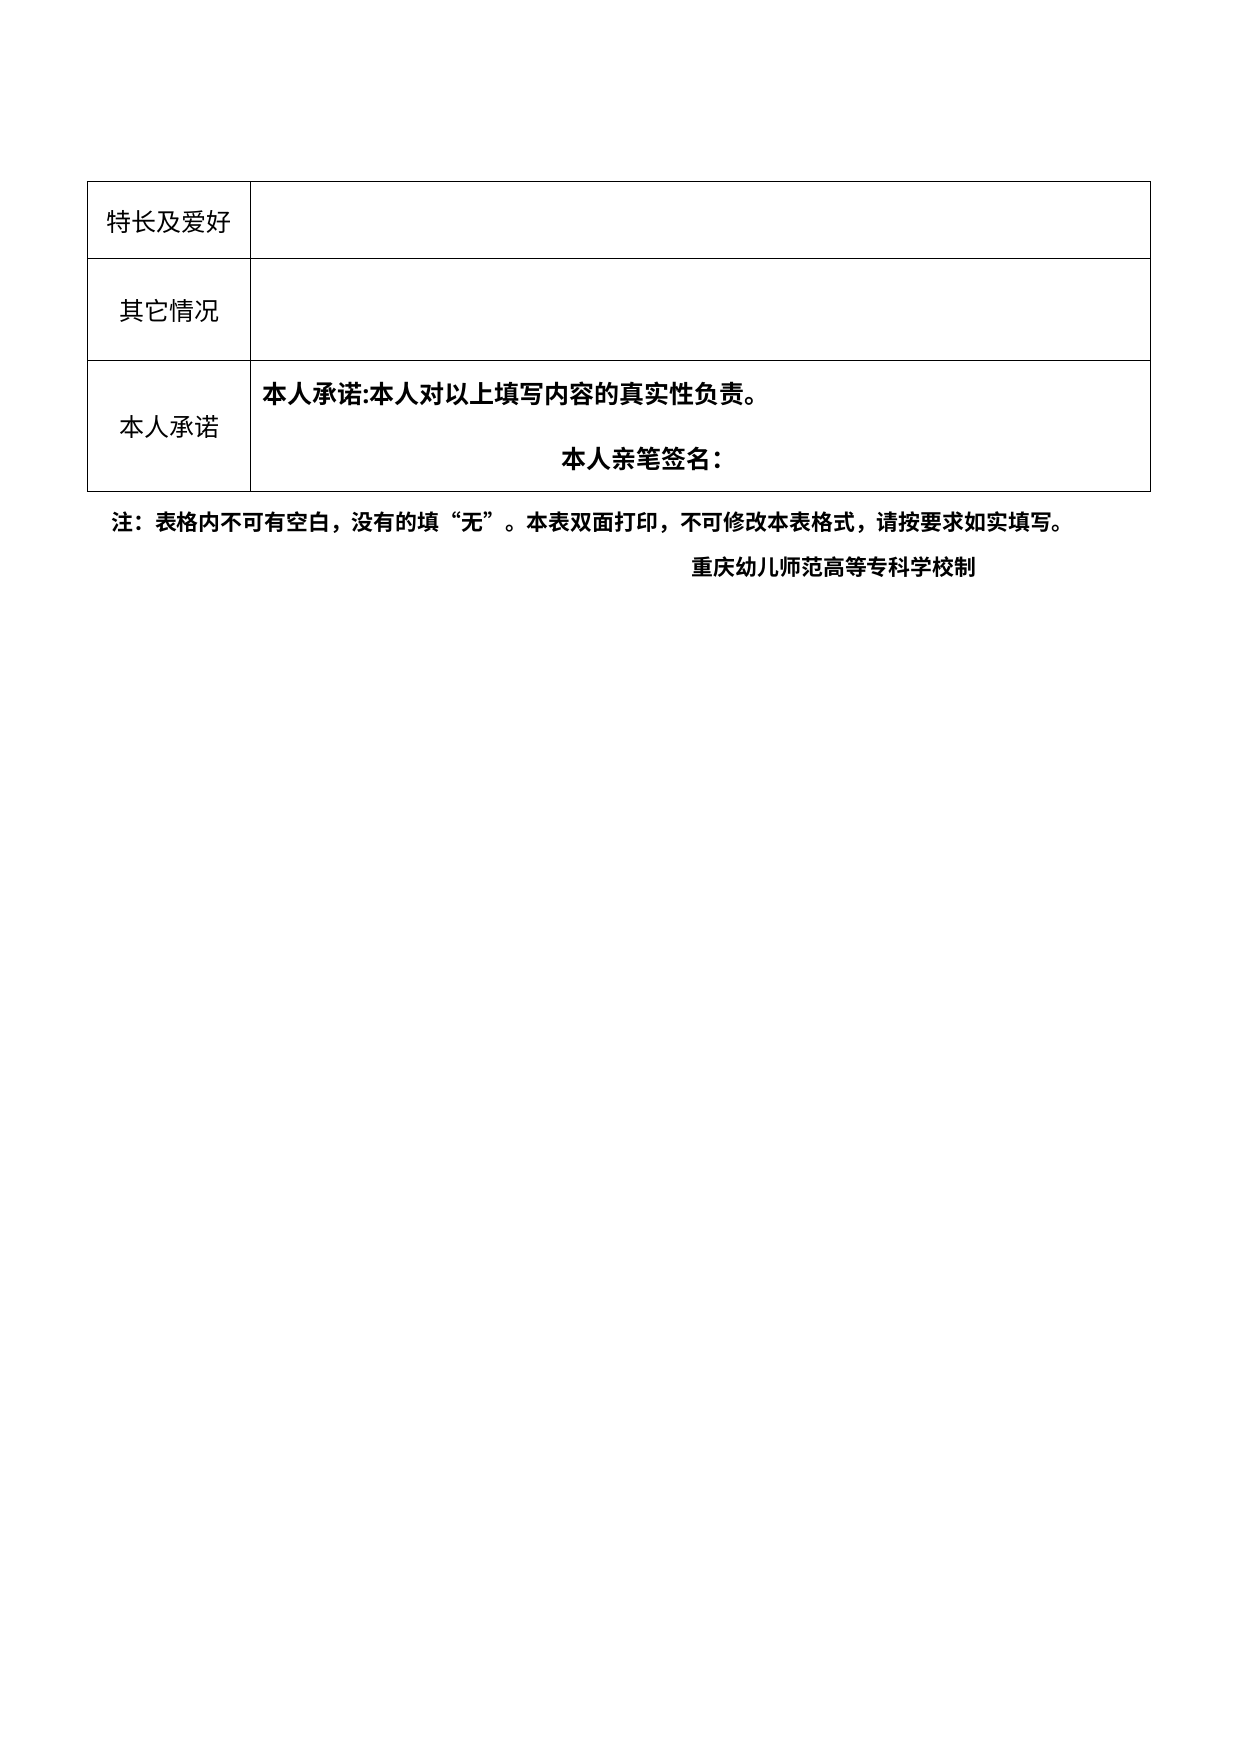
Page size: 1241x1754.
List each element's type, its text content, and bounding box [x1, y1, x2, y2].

table_cell 特长及爱好 [88, 182, 250, 258]
text 重庆幼儿师范高等专科学校制 [153, 549, 1152, 582]
text 注：表格内不可有空白，没有的填“无”。本表双面打印，不可修改本表格式，请按要求如实填写。 [79, 504, 1087, 537]
table_cell 其它情况 [88, 259, 250, 359]
table_cell 本人承诺 [88, 361, 250, 491]
table_cell [251, 182, 1150, 258]
table_cell [251, 259, 1150, 359]
table_cell 本人承诺:本人对以上填写内容的真实性负责。 本人亲笔签名： [251, 361, 1150, 491]
